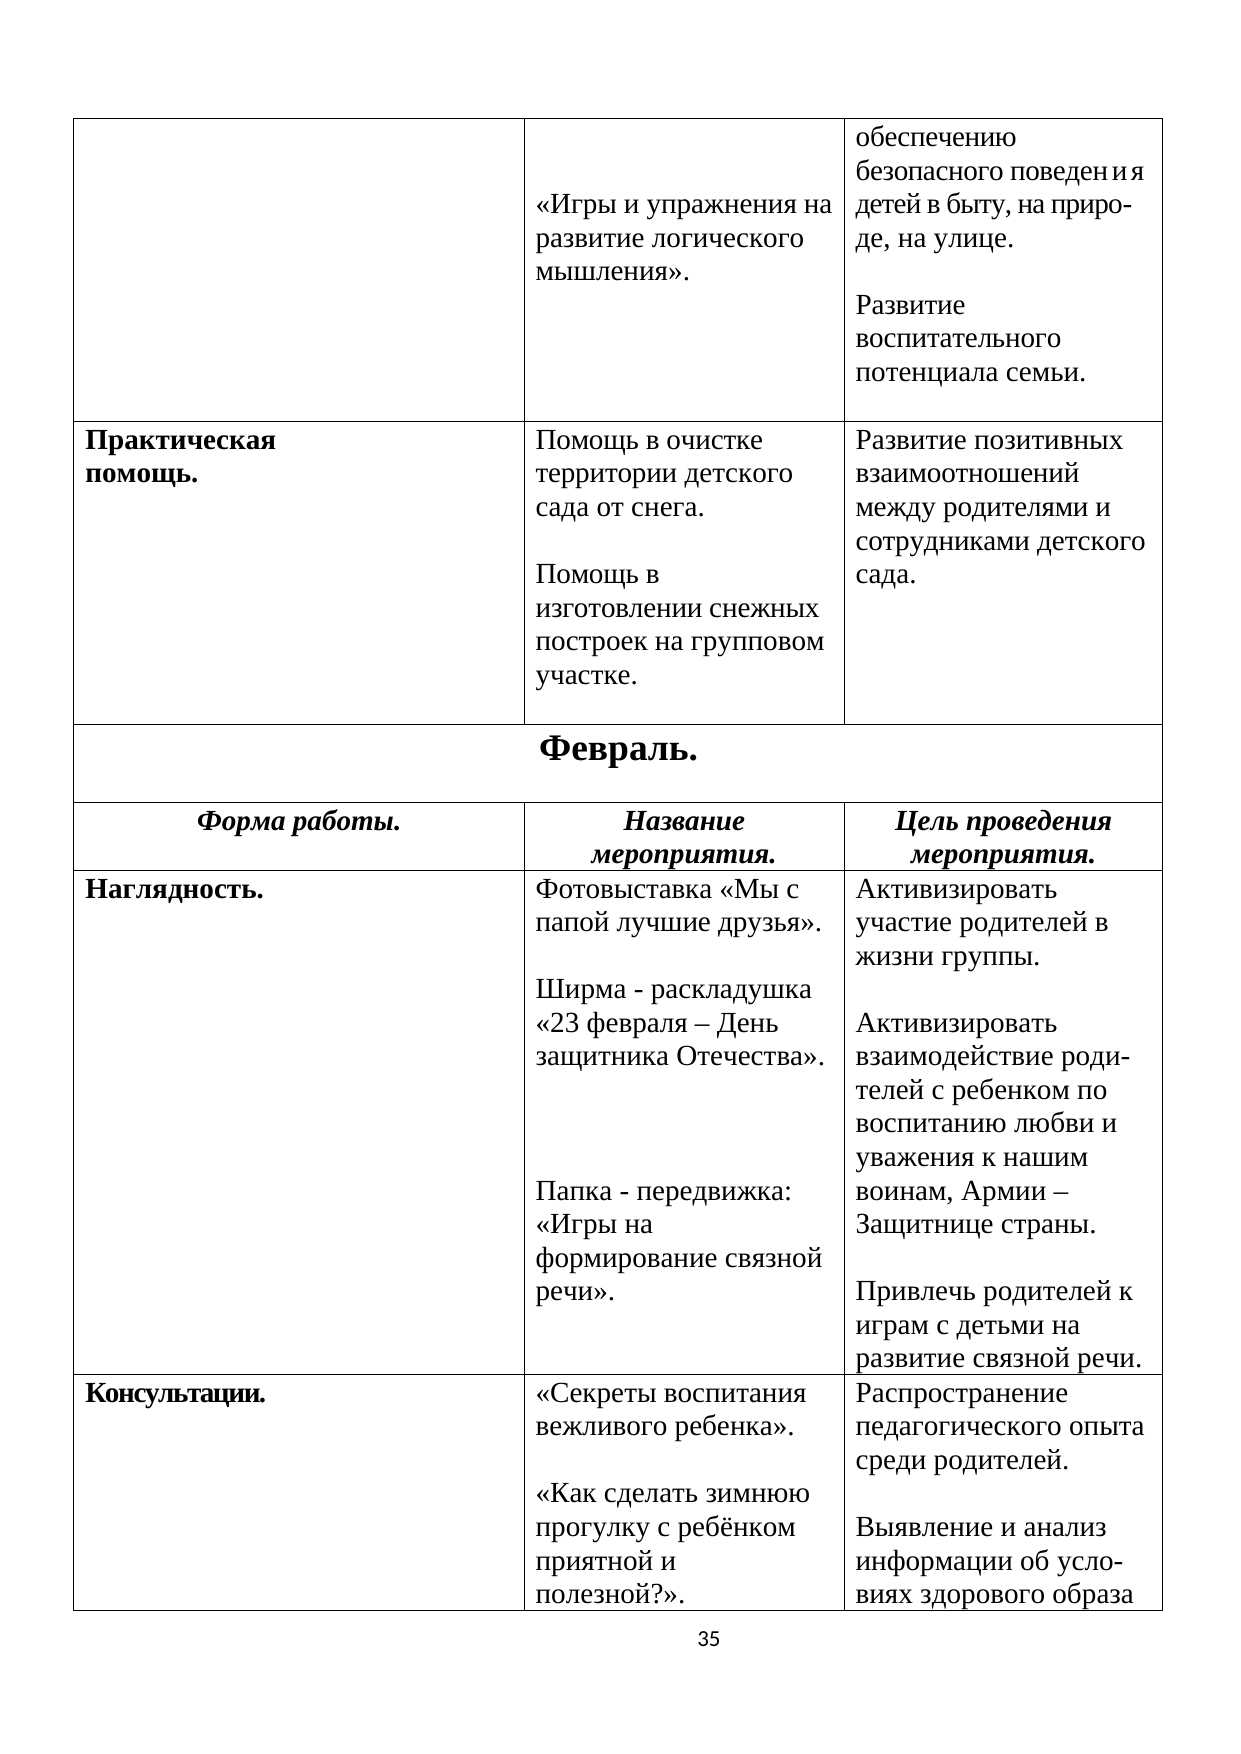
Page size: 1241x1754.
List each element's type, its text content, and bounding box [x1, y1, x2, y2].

table_cell Активизировать участие родителей в жизни группы. Активизировать взаимодействие роди-телей с ребенком по воспитанию любви и уважения к нашим воинам, Армии – Защитнице страны. Привлечь родителей к играм с детьми на развитие связной речи. [845, 871, 1162, 1374]
table_cell Форма работы. [74, 803, 524, 870]
table_cell Февраль. [74, 725, 1162, 802]
table_cell Название мероприятия. [525, 803, 844, 870]
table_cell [525, 1375, 844, 1610]
table_cell Развитие позитивных взаимоотношений между родителями и сотрудниками детского сада. [845, 422, 1162, 724]
table_cell Помощь в очистке территории детского сада от снега. Помощь в изготовлении снежных построек на групповом участке. [525, 422, 844, 724]
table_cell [74, 119, 524, 421]
table_cell Практическая помощь. [74, 422, 524, 724]
table_cell Наглядность. [74, 871, 524, 1374]
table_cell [845, 1375, 1162, 1610]
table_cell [525, 119, 844, 421]
table_cell Консультации. [74, 1375, 524, 1610]
table_cell Цель проведения мероприятия. [845, 803, 1162, 870]
table_cell Фотовыставка «Мы с папой лучшие друзья». Ширма - раскладушка «23 февраля – День защитника Отечества». Папка - передвижка: «Игры на формирование связной речи». [525, 871, 844, 1374]
